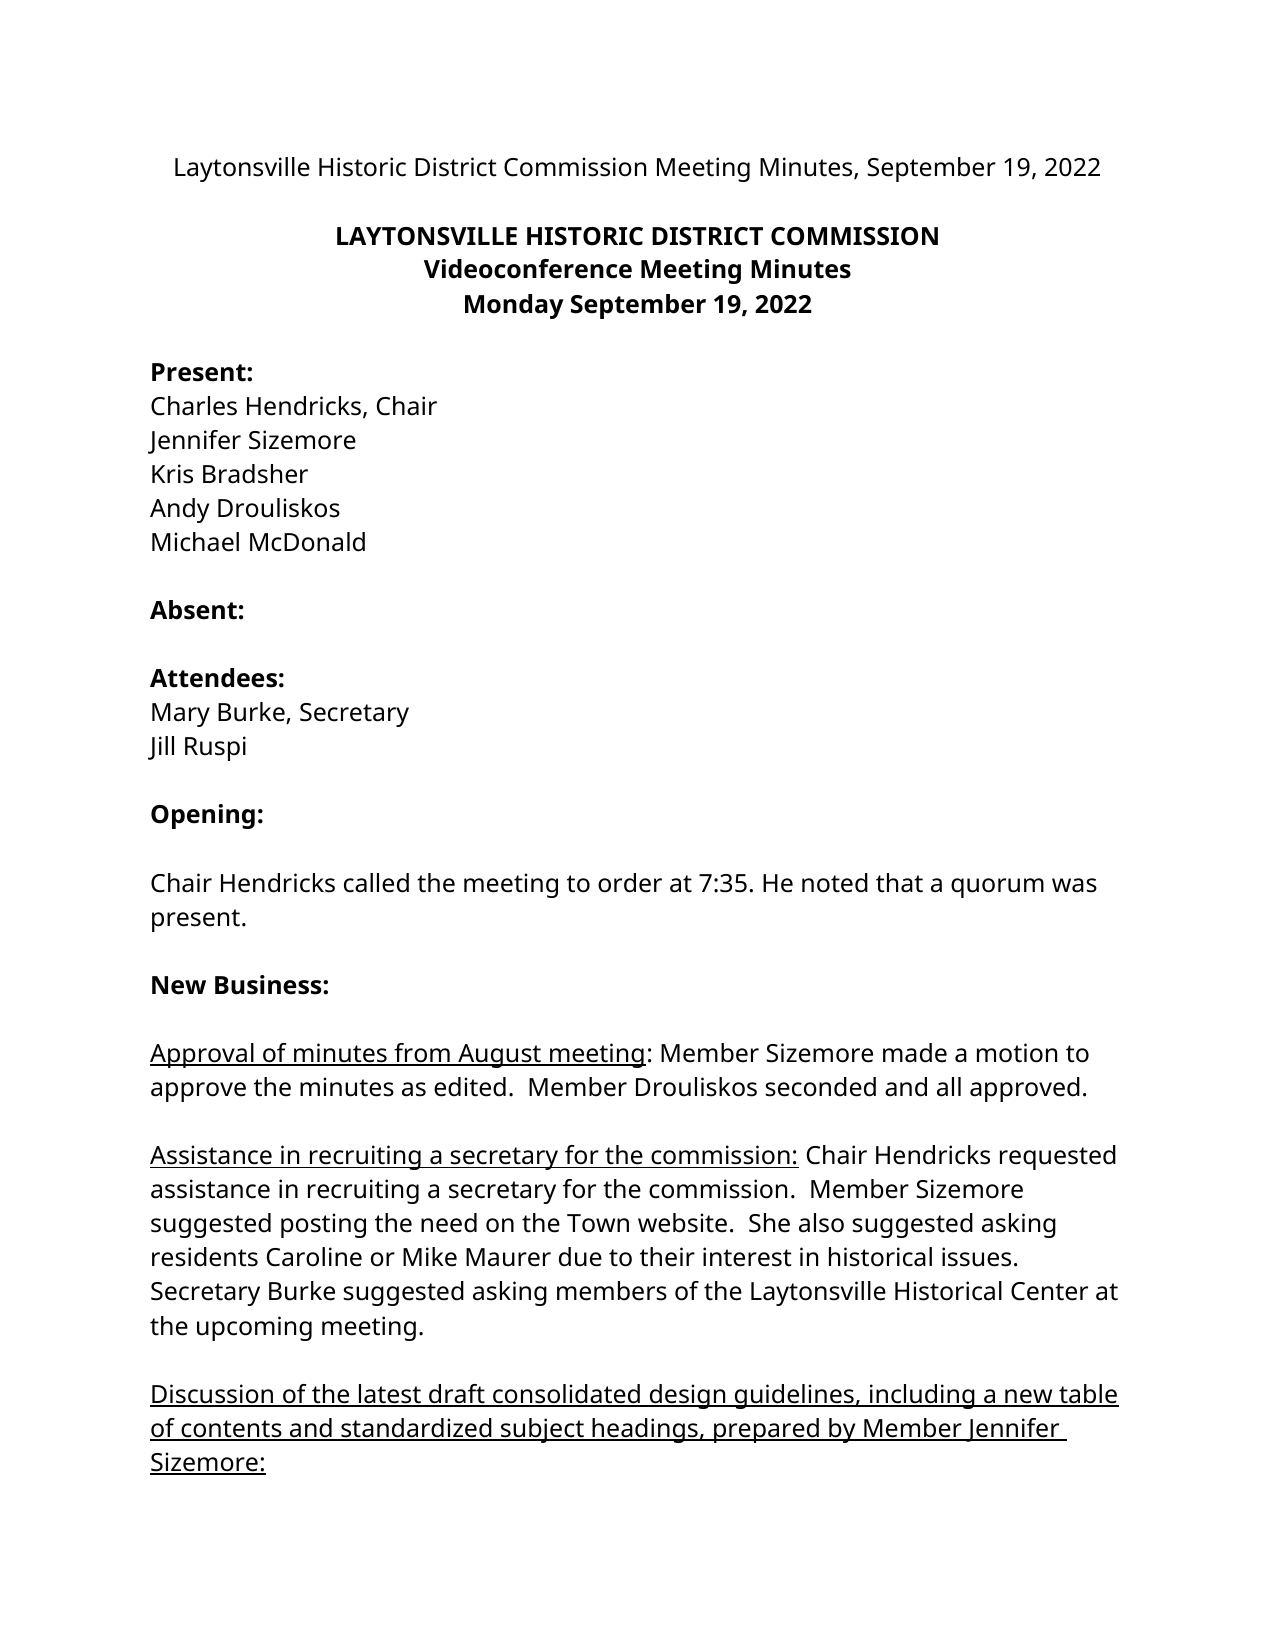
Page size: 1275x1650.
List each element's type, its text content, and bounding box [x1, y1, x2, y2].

text Laytonsville Historic District Commission Meeting Minutes, September 19, 2022 [150, 150, 1125, 184]
text Videoconference Meeting Minutes [150, 252, 1125, 286]
text Michael McDonald [150, 525, 1125, 559]
text Chair Hendricks called the meeting to order at 7:35. He noted that a quorum was present. [150, 865, 1125, 933]
text Monday September 19, 2022 [150, 286, 1125, 320]
text Attendees: [150, 661, 1125, 695]
text Mary Burke, Secretary [150, 695, 1125, 729]
text Jill Ruspi [150, 729, 1125, 763]
text Andy Drouliskos [150, 491, 1125, 525]
text New Business: [150, 967, 1125, 1002]
text Present: [150, 354, 1125, 388]
text Absent: [150, 593, 1125, 627]
text Jennifer Sizemore [150, 422, 1125, 457]
text Kris Bradsher [150, 457, 1125, 491]
text Approval of minutes from August meeting: Member Sizemore made a motion to approve the minutes as edited. Member Drouliskos seconded and all approved. [150, 1036, 1125, 1104]
text Discussion of the latest draft consolidated design guidelines, including a new table of contents and standardized subject headings, prepared by Member Jennifer Sizemore: [150, 1376, 1125, 1478]
text Opening: [150, 797, 1125, 831]
text Charles Hendricks, Chair [150, 388, 1125, 422]
text Assistance in recruiting a secretary for the commission: Chair Hendricks requested assistance in recruiting a secretary for the commission. Member Sizemore suggested posting the need on the Town website. She also suggested asking residents Caroline or Mike Maurer due to their interest in historical issues. Secretary Burke suggested asking members of the Laytonsville Historical Center at the upcoming meeting. [150, 1138, 1125, 1342]
text LAYTONSVILLE HISTORIC DISTRICT COMMISSION [150, 218, 1125, 252]
